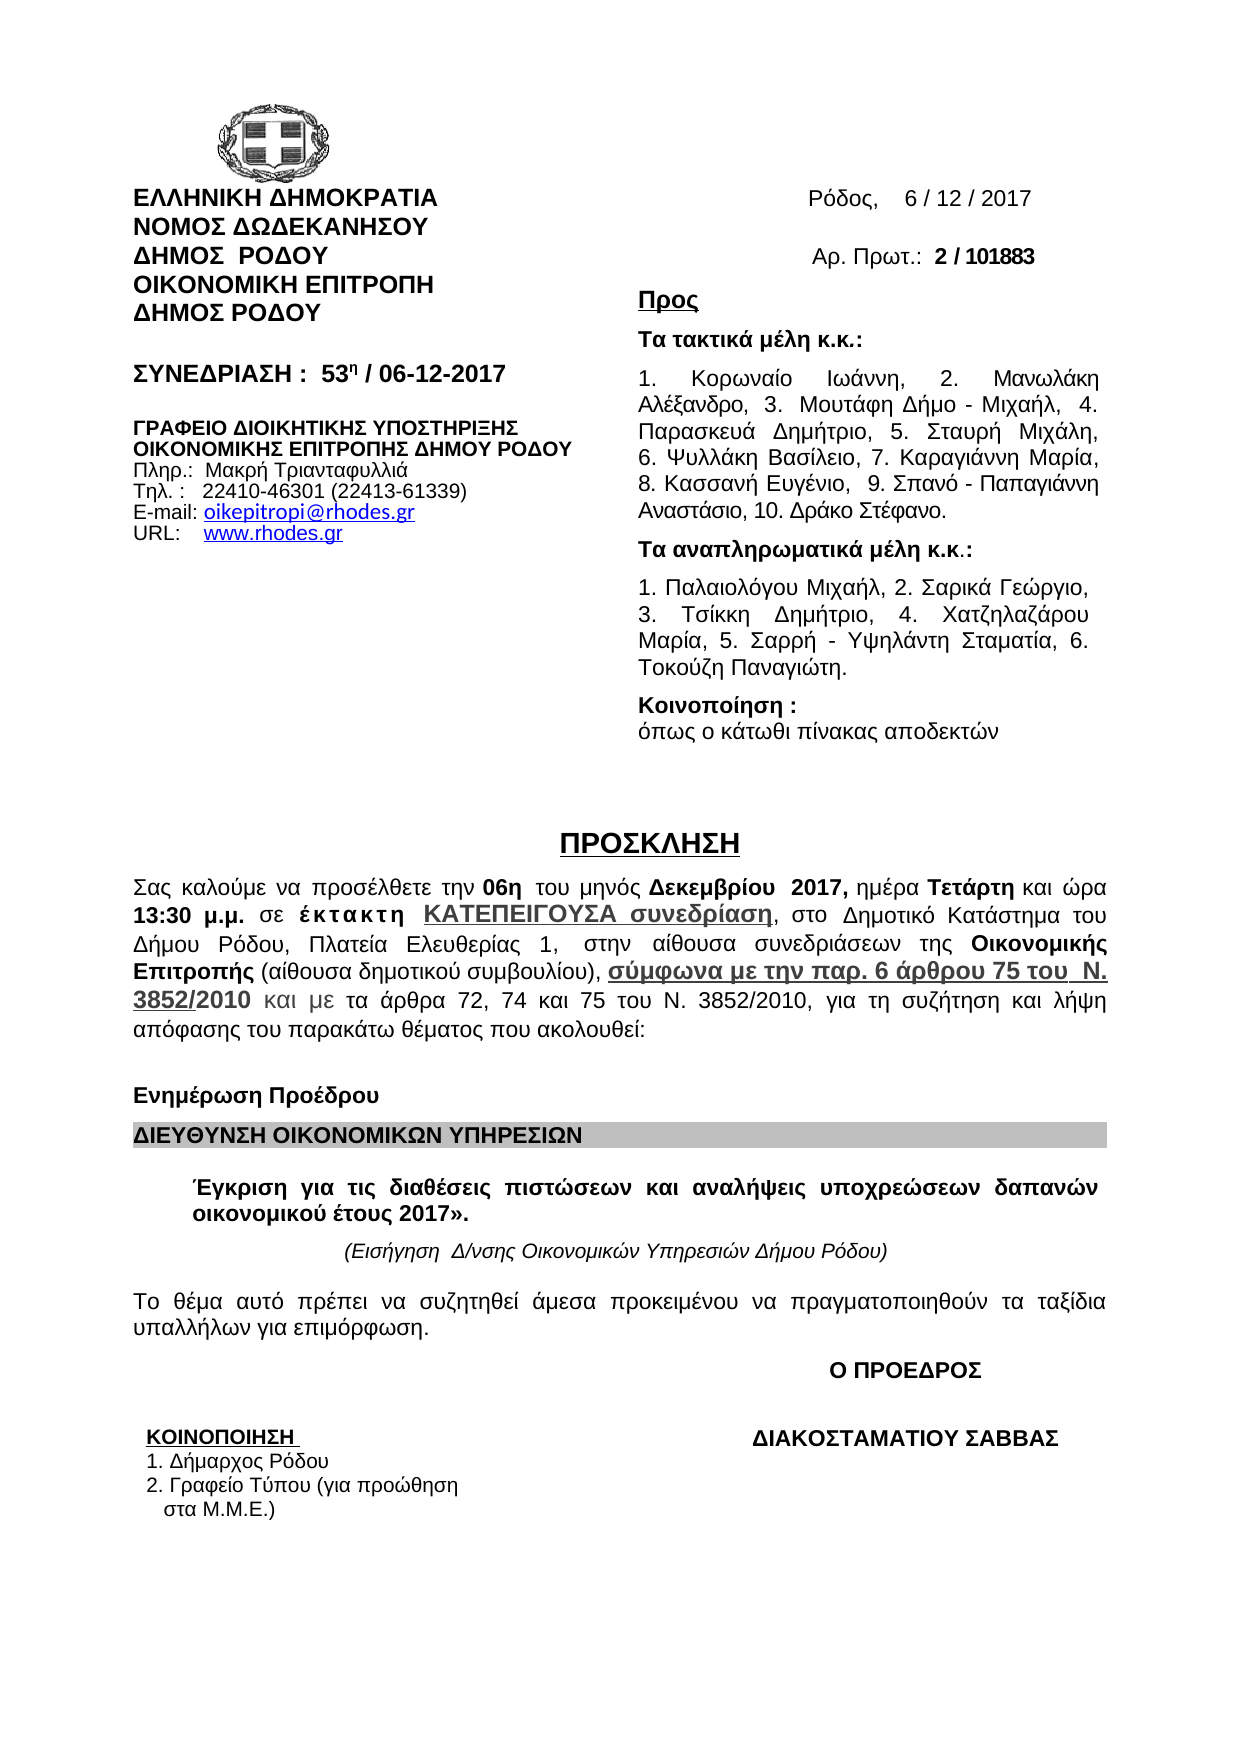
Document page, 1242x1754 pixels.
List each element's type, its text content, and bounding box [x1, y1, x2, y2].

text Πληρ.: Μακρή Τριανταφυλλιά [133, 461, 628, 482]
text (Εισήγηση Δ/νσης Οικονομικών Υπηρεσιών Δήμου Ρόδου) [133, 1239, 1099, 1263]
text ΔΗΜΟΣ ΡΟΔΟΥ Αρ. Πρωτ.: 2 / 101883 [133, 241, 1111, 270]
text ΓΡΑΦΕΙΟ ΔΙΟΙΚΗΤΙΚΗΣ ΥΠΟΣΤΗΡΙΞΗΣ [133, 419, 628, 440]
text ΣΥΝΕΔΡΙΑΣΗ : 53η / 06-12-2017 [133, 359, 628, 388]
text ΔΗΜΟΣ ΡΟΔΟΥ [133, 298, 628, 327]
text ΟΙΚΟΝΟΜΙΚΗΣ ΕΠΙΤΡΟΠΗΣ ΔΗΜΟΥ ΡΟΔΟΥ [133, 440, 628, 461]
text Έγκριση για τις διαθέσεις πιστώσεων και αναλήψεις υποχρεώσεων δαπανών οικονομικού έτους 2017». [192, 1174, 1099, 1226]
text E-mail: oikepitropi@rhodes.gr [133, 502, 628, 523]
text ΔΙΕΥΘΥΝΣΗ ΟΙΚΟΝΟΜΙΚΩΝ ΥΠΗΡΕΣΙΩΝ [133, 1122, 1107, 1148]
text Τηλ. : 22410-46301 (22413-61339) [133, 482, 628, 502]
text ΟΙΚΟΝΟΜΙΚΗ ΕΠΙΤΡΟΠΗ [133, 270, 1111, 298]
text ΕΛΛΗΝΙΚΗ ΔΗΜΟΚΡΑΤΙΑ Ρόδος, 6 / 12 / 2017 [133, 183, 1111, 212]
text Σας καλούμε να προσέλθετε την 06η του μηνός Δεκεμβρίου 2017, ημέρα Τετάρτη και ώρα 13:30 μ.μ. σε έκτακτη ΚΑΤΕΠΕΙΓΟΥΣΑ συνεδρίαση, στο Δημοτικό Κατάστημα του Δήμου Ρόδου, Πλατεία Ελευθερίας 1, στην αίθουσα συνεδριάσεων της Οικονομικής Επιτροπής (αίθουσα δημοτικού συμβουλίου), σύμφωνα με την παρ. 6 άρθρου 75 του Ν. 3852/2010 και με τα άρθρα 72, 74 και 75 του Ν. 3852/2010, για τη συζήτηση και λήψη απόφασης του παρακάτω θέματος που ακολουθεί: [133, 871, 1107, 1043]
text Ενημέρωση Προέδρου [133, 1082, 1096, 1108]
text Το θέμα αυτό πρέπει να συζητηθεί άμεσα προκειμένου να πραγματοποιηθούν τα ταξίδια υπαλλήλων για επιμόρφωση. [133, 1288, 1107, 1341]
text URL: www.rhodes.gr [133, 523, 628, 544]
text ΠΡΟΣΚΛΗΣΗ [133, 830, 1107, 858]
text ΝΟΜΟΣ ΔΩΔΕΚΑΝΗΣΟΥ [133, 212, 1111, 241]
